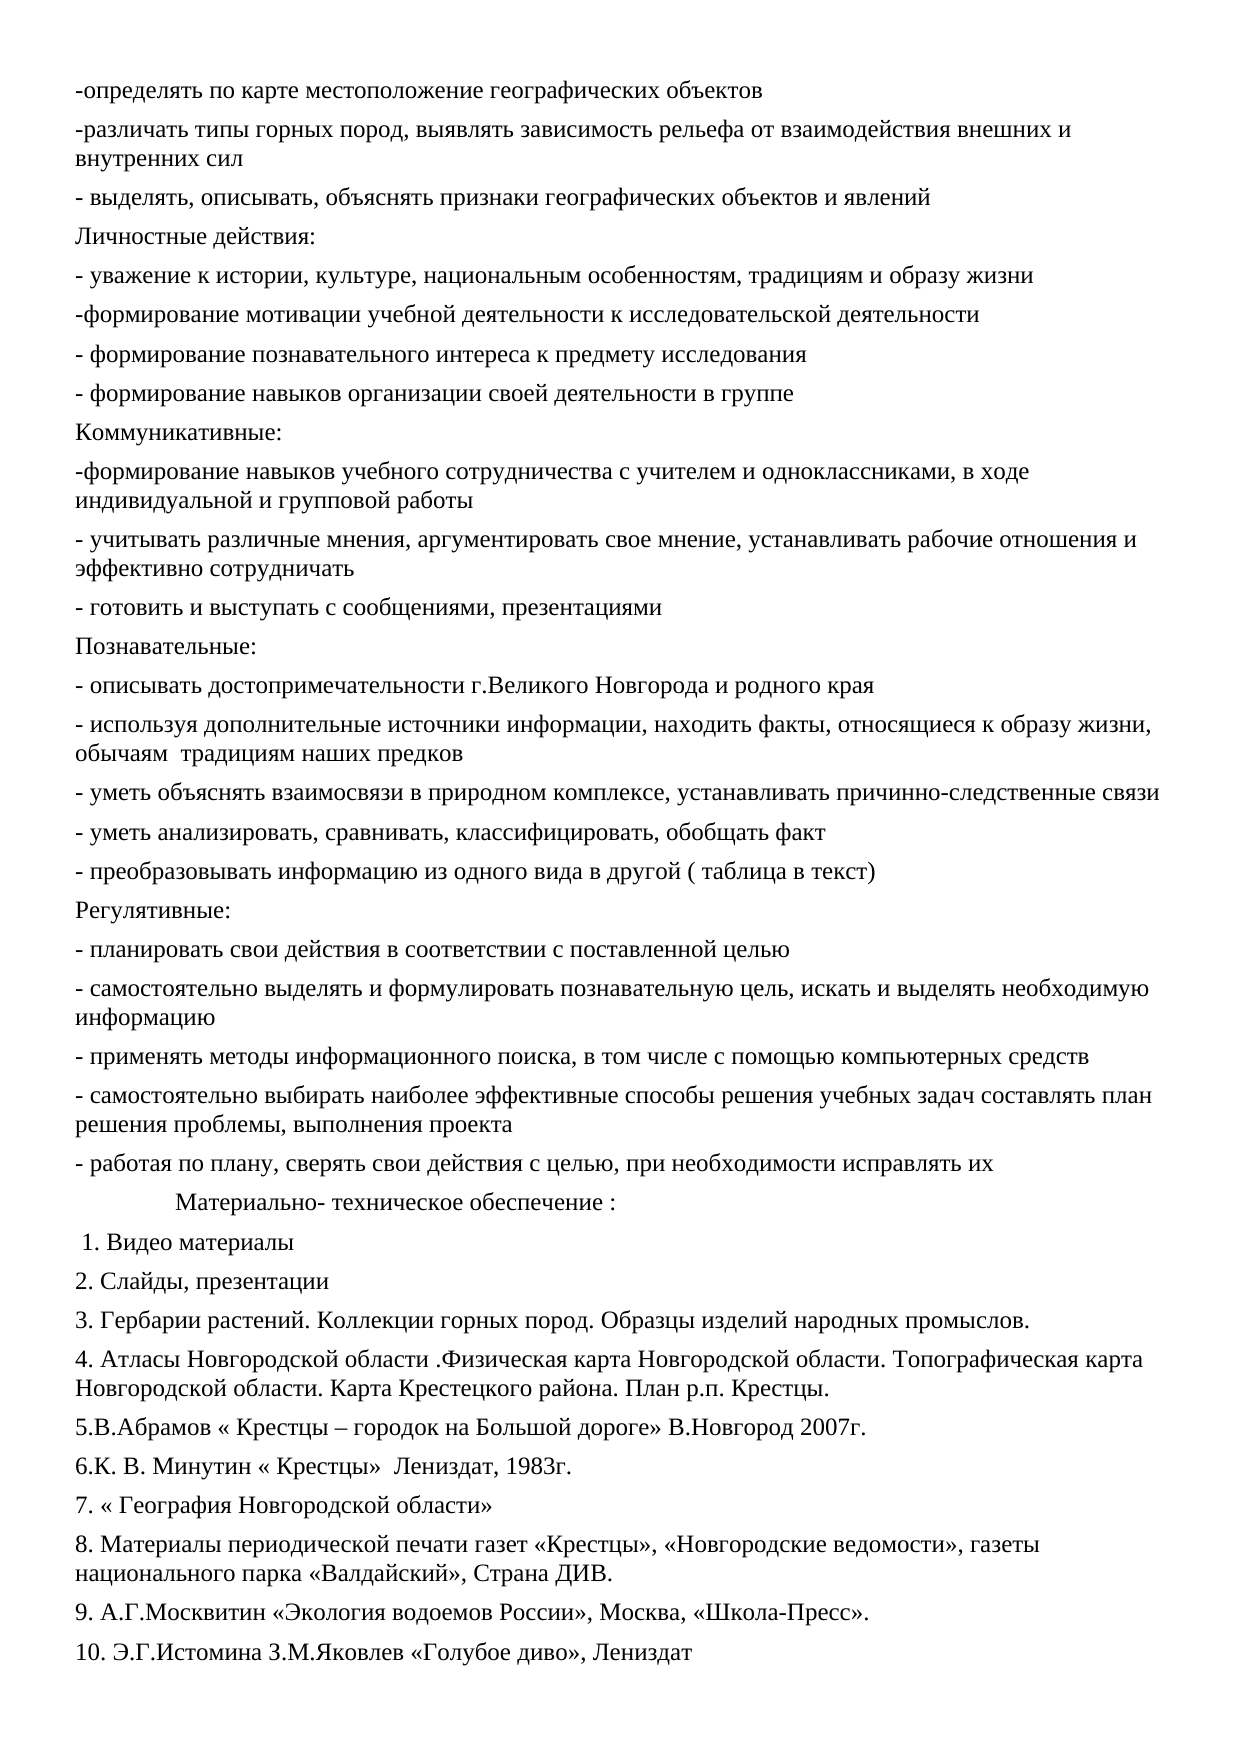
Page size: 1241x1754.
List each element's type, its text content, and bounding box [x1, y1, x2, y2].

text 5.В.Абрамов « Крестцы – городок на Большой дороге» В.Новгород 2007г. [75, 1412, 1165, 1441]
text - уметь анализировать, сравнивать, классифицировать, обобщать факт [75, 817, 1165, 845]
text -формирование мотивации учебной деятельности к исследовательской деятельности [75, 299, 1165, 328]
text 4. Атласы Новгородской области .Физическая карта Новгородской области. Топографическая карта Новгородской области. Карта Крестецкого района. План р.п. Крестцы. [75, 1344, 1165, 1402]
text Коммуникативные: [75, 417, 1165, 446]
text 6.К. В. Минутин « Крестцы» Лениздат, 1983г. [75, 1451, 1165, 1480]
text - выделять, описывать, объяснять признаки географических объектов и явлений [75, 182, 1165, 211]
text Материально- техническое обеспечение : [75, 1187, 1165, 1216]
text Познавательные: [75, 631, 1165, 660]
text - уважение к истории, культуре, национальным особенностям, традициям и образу жизни [75, 260, 1165, 289]
text - самостоятельно выбирать наиболее эффективные способы решения учебных задач составлять план решения проблемы, выполнения проекта [75, 1080, 1165, 1138]
text 7. « География Новгородской области» [75, 1490, 1165, 1519]
text - преобразовывать информацию из одного вида в другой ( таблица в текст) [75, 856, 1165, 884]
text 10. Э.Г.Истомина З.М.Яковлев «Голубое диво», Лениздат [75, 1637, 1165, 1665]
text -определять по карте местоположение географических объектов [75, 75, 1165, 104]
text Личностные действия: [75, 221, 1165, 250]
text Регулятивные: [75, 895, 1165, 924]
text 9. А.Г.Москвитин «Экология водоемов России», Москва, «Школа-Пресс». [75, 1597, 1165, 1626]
text - работая по плану, сверять свои действия с целью, при необходимости исправлять их [75, 1148, 1165, 1177]
text -различать типы горных пород, выявлять зависимость рельефа от взаимодействия внешних и внутренних сил [75, 114, 1165, 172]
text - самостоятельно выделять и формулировать познавательную цель, искать и выделять необходимую информацию [75, 973, 1165, 1031]
text 3. Гербарии растений. Коллекции горных пород. Образцы изделий народных промыслов. [75, 1305, 1165, 1334]
text - учитывать различные мнения, аргументировать свое мнение, устанавливать рабочие отношения и эффективно сотрудничать [75, 524, 1165, 582]
text - планировать свои действия в соответствии с поставленной целью [75, 934, 1165, 963]
text - используя дополнительные источники информации, находить факты, относящиеся к образу жизни, обычаям традициям наших предков [75, 709, 1165, 767]
text 2. Слайды, презентации [75, 1266, 1165, 1294]
text - уметь объяснять взаимосвязи в природном комплексе, устанавливать причинно-следственные связи [75, 777, 1165, 806]
text 1. Видео материалы [75, 1227, 1165, 1255]
text - формирование навыков организации своей деятельности в группе [75, 378, 1165, 407]
text - применять методы информационного поиска, в том числе с помощью компьютерных средств [75, 1041, 1165, 1070]
text 8. Материалы периодической печати газет «Крестцы», «Новгородские ведомости», газеты национального парка «Валдайский», Страна ДИВ. [75, 1529, 1165, 1587]
text - описывать достопримечательности г.Великого Новгорода и родного края [75, 670, 1165, 699]
text - формирование познавательного интереса к предмету исследования [75, 339, 1165, 367]
text - готовить и выступать с сообщениями, презентациями [75, 592, 1165, 621]
text -формирование навыков учебного сотрудничества с учителем и одноклассниками, в ходе индивидуальной и групповой работы [75, 456, 1165, 514]
